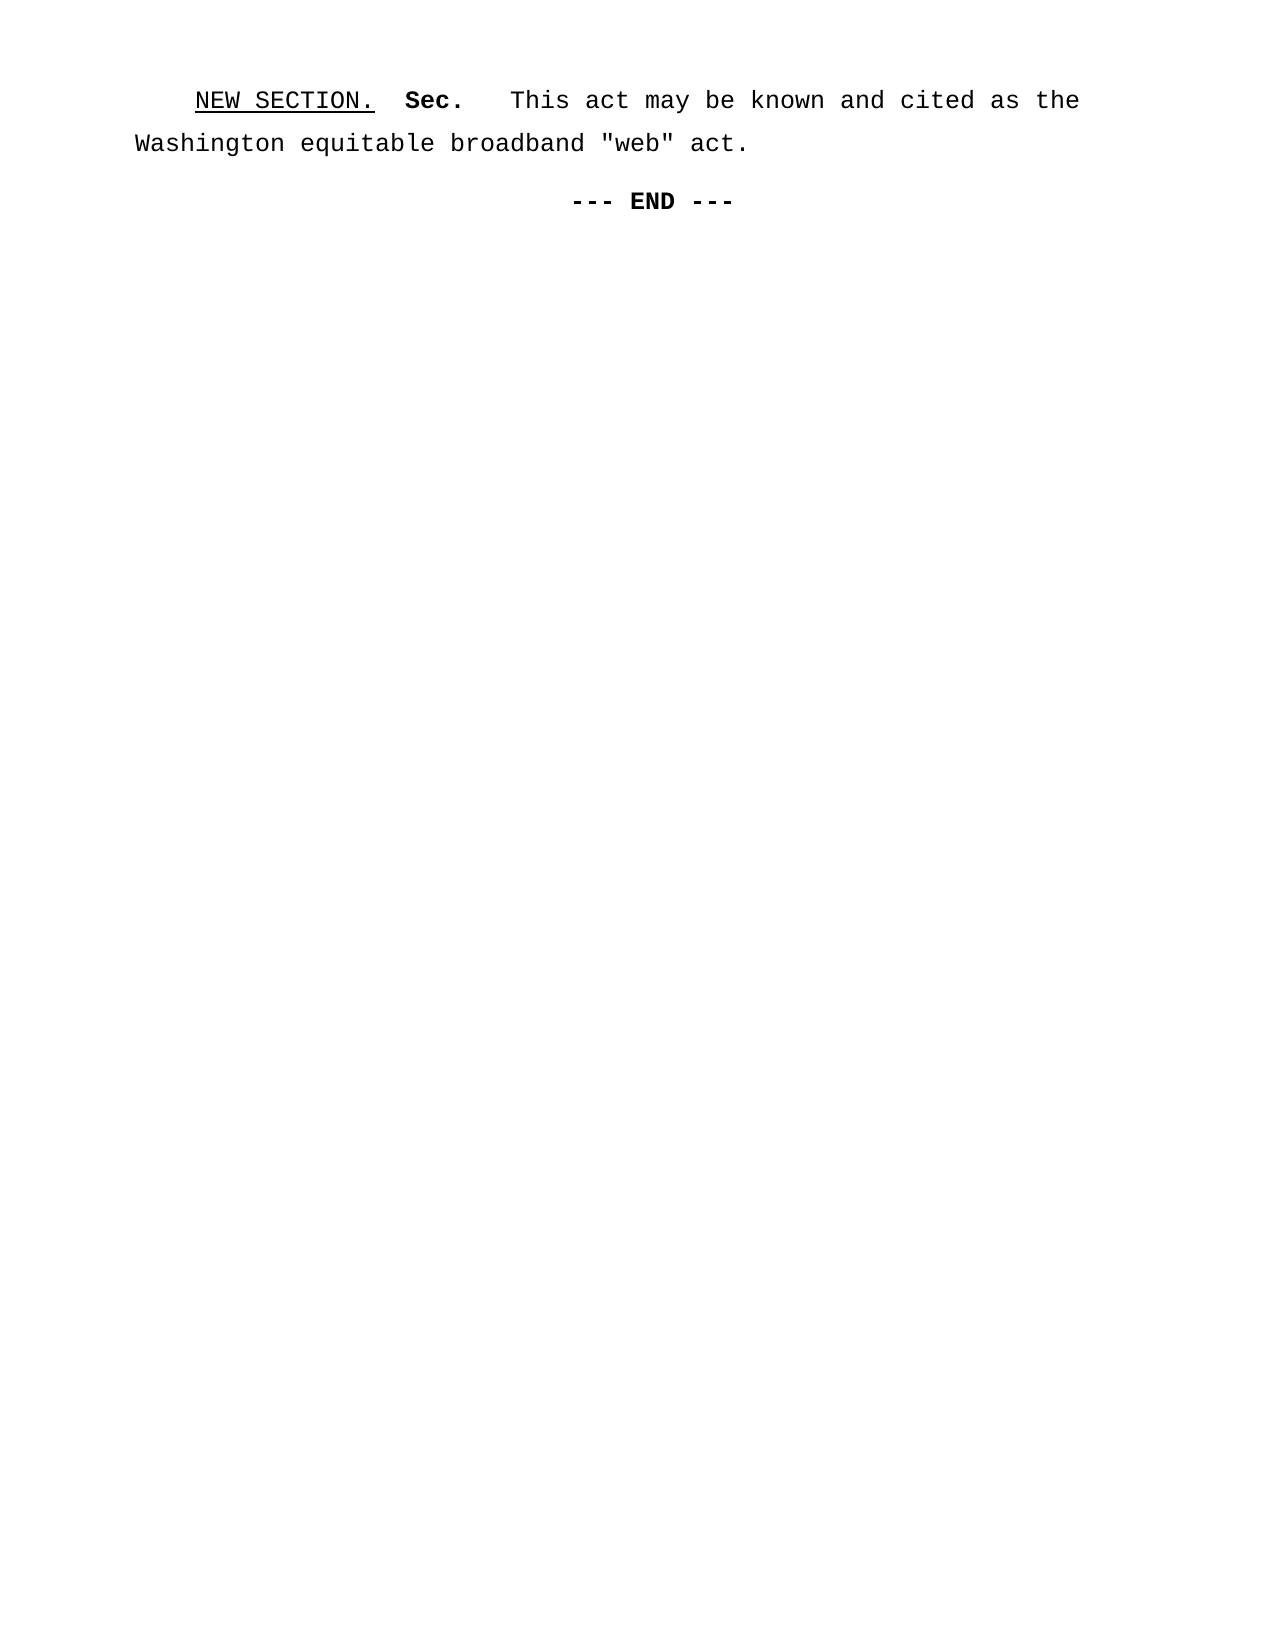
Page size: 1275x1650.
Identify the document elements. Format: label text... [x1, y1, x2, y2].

text NEW SECTION. Sec. This act may be known and cited as the Washington equitable broadband "web" act. [135, 75, 1170, 160]
text --- END --- [135, 188, 1170, 217]
